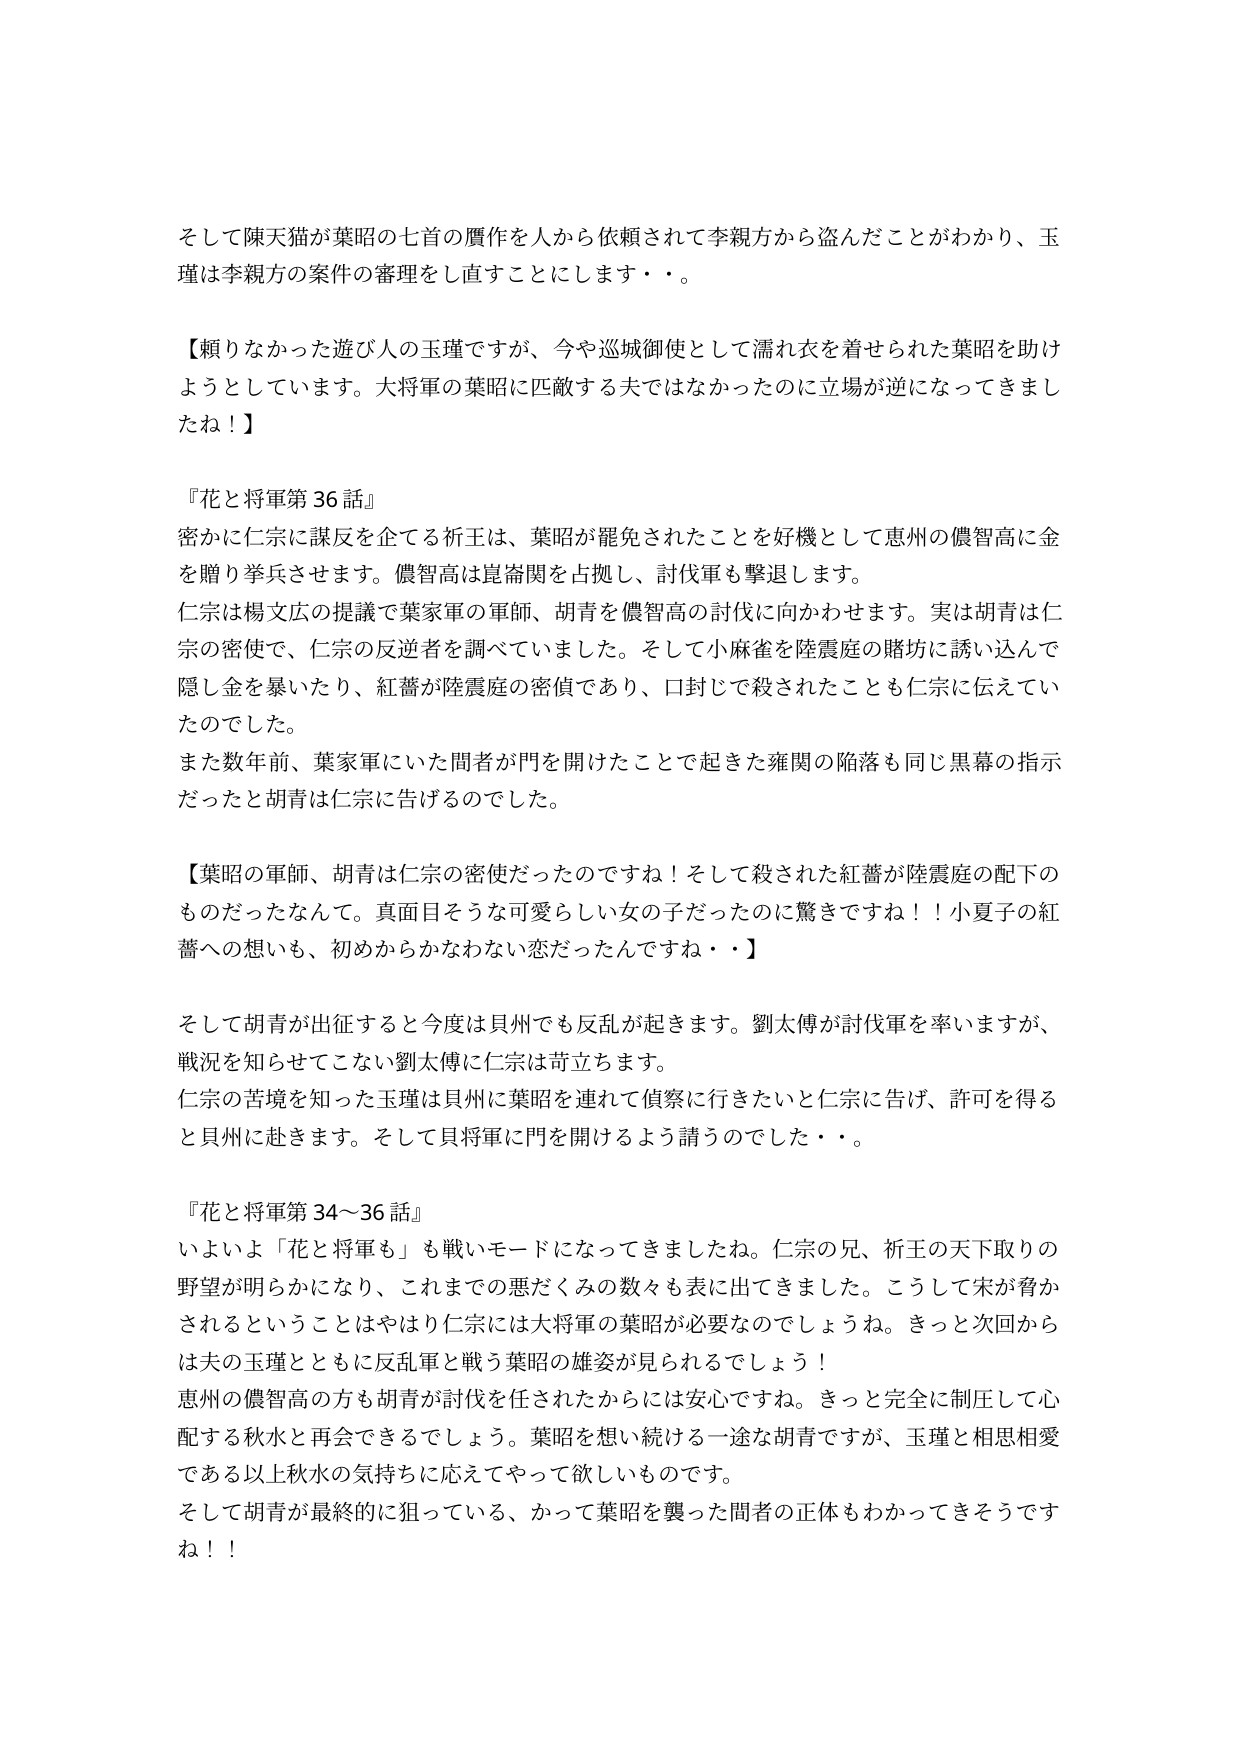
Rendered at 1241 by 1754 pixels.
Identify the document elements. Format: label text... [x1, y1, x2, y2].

text そして胡青が最終的に狙っている、かって葉昭を襲った間者の正体もわかってきそうですね！！ [177, 1492, 1063, 1567]
text 仁宗は楊文広の提議で葉家軍の軍師、胡青を儂智高の討伐に向かわせます。実は胡青は仁宗の密使で、仁宗の反逆者を調べていました。そして小麻雀を陸震庭の賭坊に誘い込んで隠し金を暴いたり、紅薔が陸震庭の密偵であり、口封じで殺されたことも仁宗に伝えていたのでした。 [177, 592, 1063, 742]
text そして陳天猫が葉昭の七首の贋作を人から依頼されて李親方から盗んだことがわかり、玉瑾は李親方の案件の審理をし直すことにします・・。 [177, 217, 1063, 292]
text 【頼りなかった遊び人の玉瑾ですが、今や巡城御使として濡れ衣を着せられた葉昭を助けようとしています。大将軍の葉昭に匹敵する夫ではなかったのに立場が逆になってきましたね！】 [177, 329, 1063, 442]
text また数年前、葉家軍にいた間者が門を開けたことで起きた雍関の陥落も同じ黒幕の指示だったと胡青は仁宗に告げるのでした。 [177, 742, 1063, 817]
text 『花と将軍第34～36話』 [177, 1192, 1063, 1229]
text 『花と将軍第36話』 [177, 479, 1063, 517]
text 【葉昭の軍師、胡青は仁宗の密使だったのですね！そして殺された紅薔が陸震庭の配下のものだったなんて。真面目そうな可愛らしい女の子だったのに驚きですね！！小夏子の紅薔への想いも、初めからかなわない恋だったんですね・・】 [177, 854, 1063, 967]
text 密かに仁宗に謀反を企てる祈王は、葉昭が罷免されたことを好機として恵州の儂智高に金を贈り挙兵させます。儂智高は崑崙関を占拠し、討伐軍も撃退します。 [177, 517, 1063, 592]
text 恵州の儂智高の方も胡青が討伐を任されたからには安心ですね。きっと完全に制圧して心配する秋水と再会できるでしょう。葉昭を想い続ける一途な胡青ですが、玉瑾と相思相愛である以上秋水の気持ちに応えてやって欲しいものです。 [177, 1379, 1063, 1492]
text いよいよ「花と将軍も」も戦いモードになってきましたね。仁宗の兄、祈王の天下取りの野望が明らかになり、これまでの悪だくみの数々も表に出てきました。こうして宋が脅かされるということはやはり仁宗には大将軍の葉昭が必要なのでしょうね。きっと次回からは夫の玉瑾とともに反乱軍と戦う葉昭の雄姿が見られるでしょう！ [177, 1229, 1063, 1379]
text そして胡青が出征すると今度は貝州でも反乱が起きます。劉太傅が討伐軍を率いますが、戦況を知らせてこない劉太傅に仁宗は苛立ちます。 [177, 1004, 1063, 1079]
text 仁宗の苦境を知った玉瑾は貝州に葉昭を連れて偵察に行きたいと仁宗に告げ、許可を得ると貝州に赴きます。そして貝将軍に門を開けるよう請うのでした・・。 [177, 1079, 1063, 1154]
